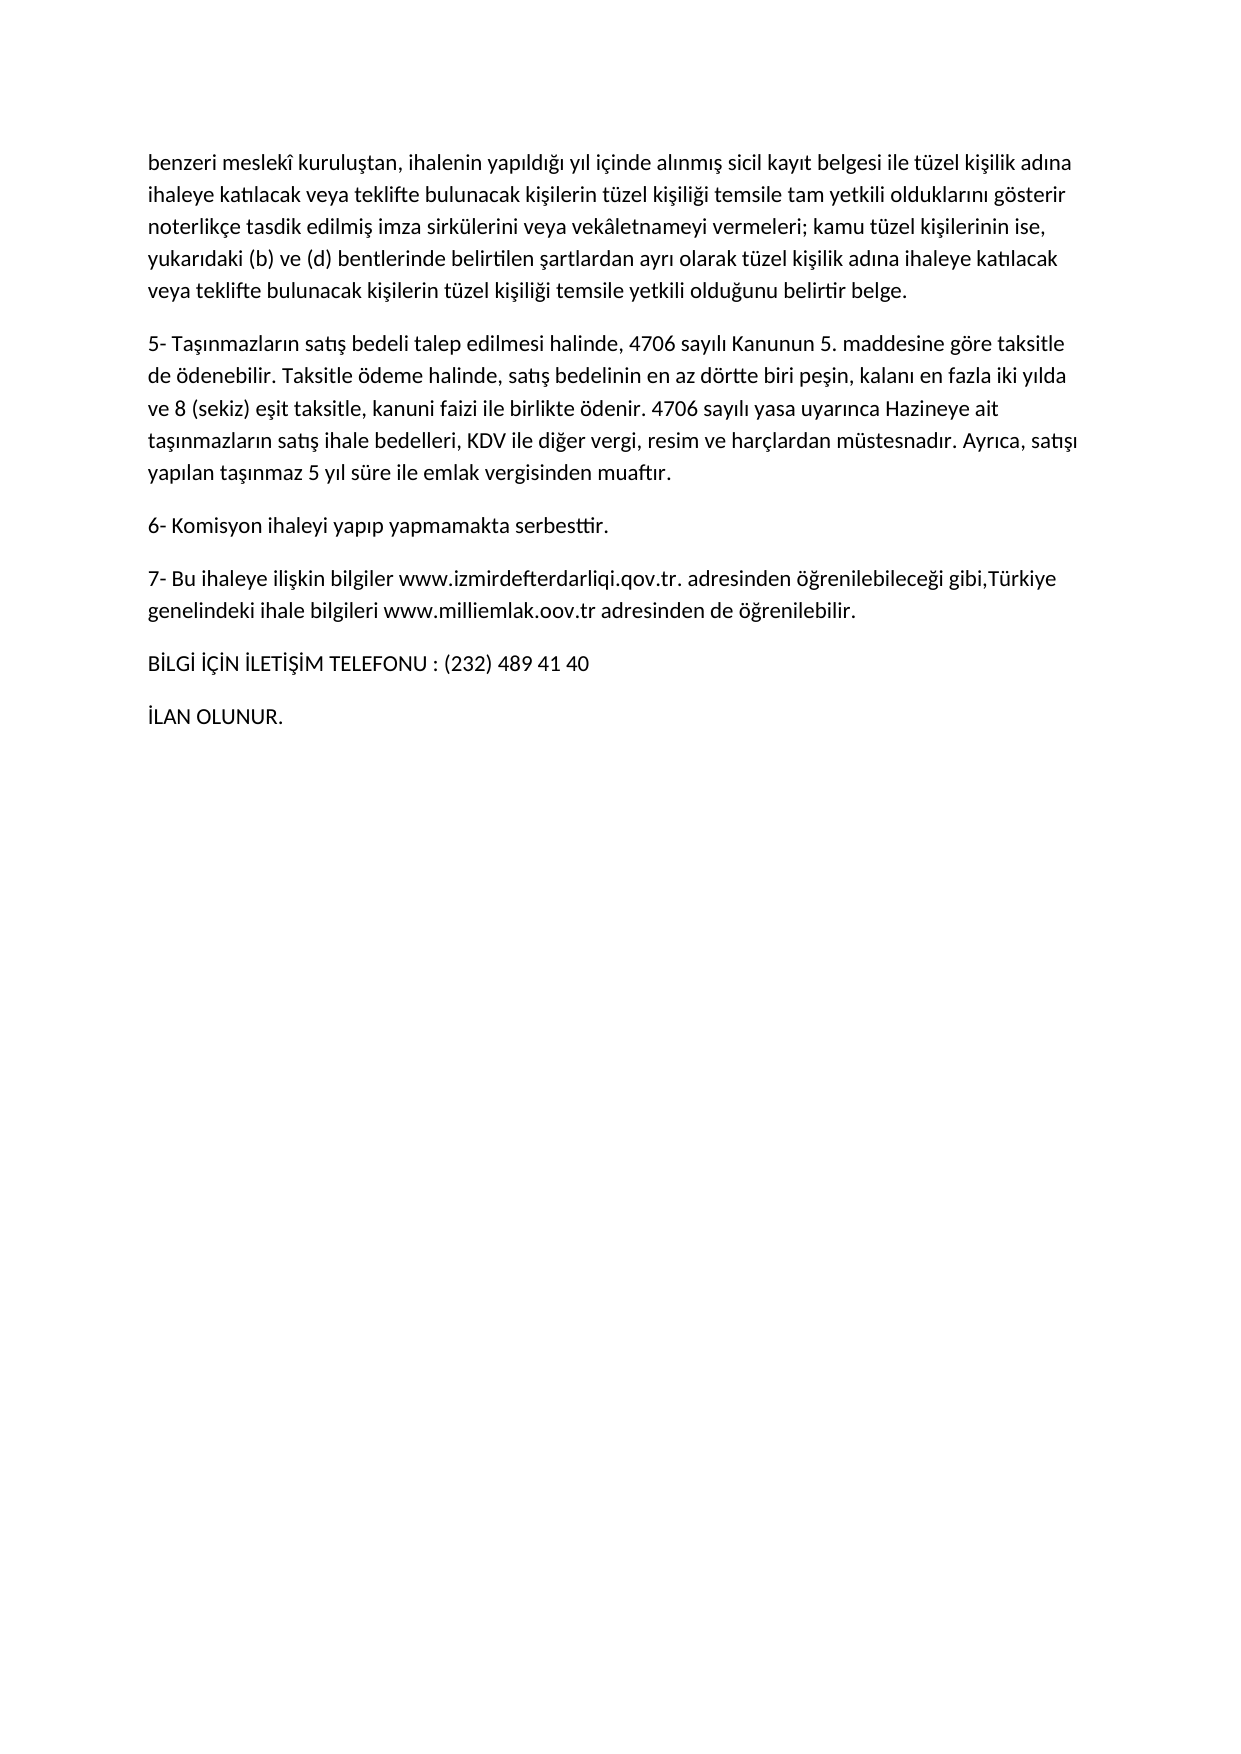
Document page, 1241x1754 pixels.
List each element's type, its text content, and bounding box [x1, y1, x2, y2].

text 6- Komisyon ihaleyi yapıp yapmamakta serbesttir. [148, 511, 1093, 539]
text 7- Bu ihaleye ilişkin bilgiler www.izmirdefterdarliqi.qov.tr. adresinden öğrenilebileceği gibi,Türkiye genelindeki ihale bilgileri www.milliemlak.oov.tr adresinden de öğrenilebilir. [148, 564, 1093, 624]
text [148, 148, 1093, 304]
text BİLGİ İÇİN İLETİŞİM TELEFONU : (232) 489 41 40 [148, 649, 1093, 677]
text İLAN OLUNUR. [148, 702, 1093, 730]
text 5- Taşınmazların satış bedeli talep edilmesi halinde, 4706 sayılı Kanunun 5. maddesine göre taksitle de ödenebilir. Taksitle ödeme halinde, satış bedelinin en az dörtte biri peşin, kalanı en fazla iki yılda ve 8 (sekiz) eşit taksitle, kanuni faizi ile birlikte ödenir. 4706 sayılı yasa uyarınca Hazineye ait taşınmazların satış ihale bedelleri, KDV ile diğer vergi, resim ve harçlardan müstesnadır. Ayrıca, satışı yapılan taşınmaz 5 yıl süre ile emlak vergisinden muaftır. [148, 329, 1093, 486]
